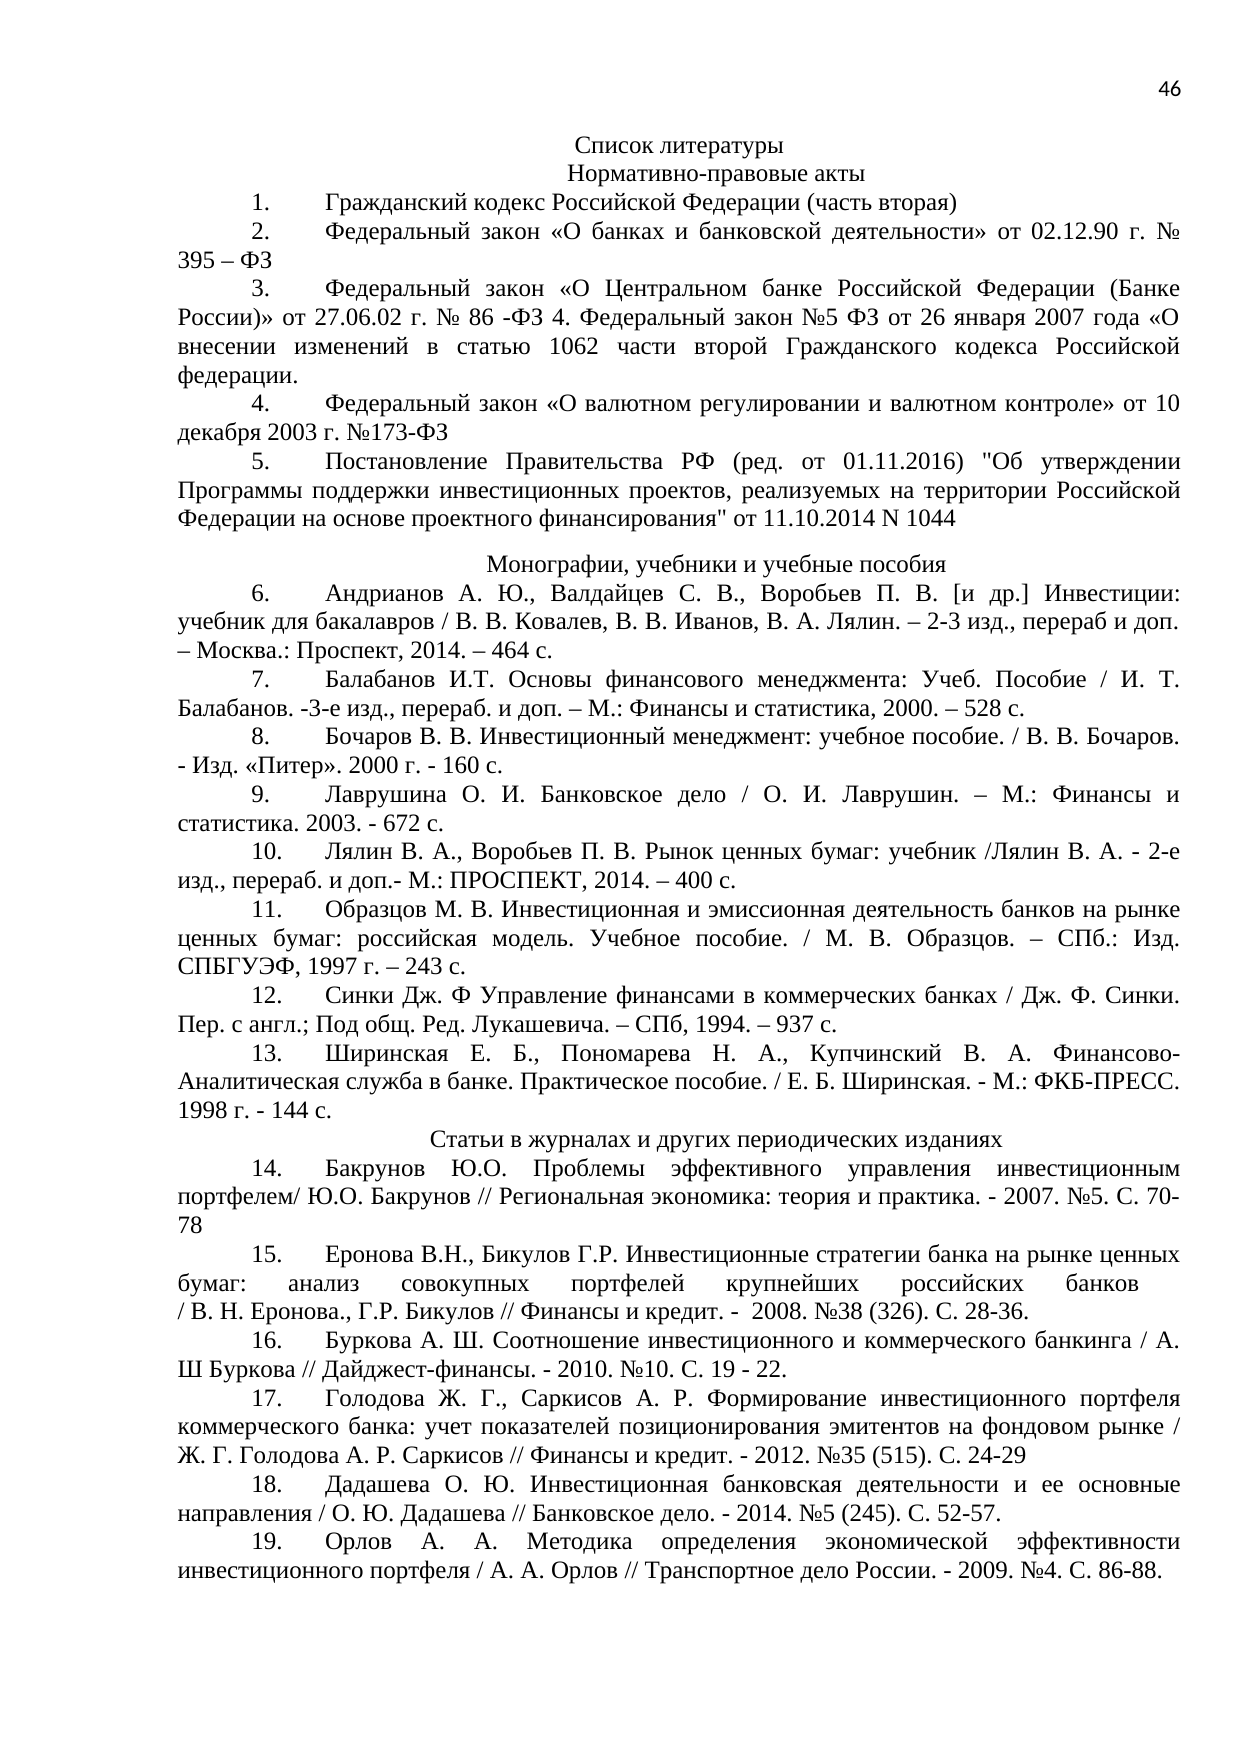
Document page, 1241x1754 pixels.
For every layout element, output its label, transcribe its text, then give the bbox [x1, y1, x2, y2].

list Еронова В.Н., Бикулов Г.P. Инвестиционные стратегии банка на рынке ценных бумаг: анализ совокупных портфелей крупнейших российских банков / В. Н. Еронова., Г.P. Бикулов // Финансы и кредит. - 2008. №38 (326). С. 28-36. [177, 1239, 1181, 1325]
text Статьи в журналах и других периодических изданиях [177, 1124, 1181, 1153]
list Федеральный закон «О валютном регулировании и валютном контроле» от 10 декабря 2003 г. №173-ФЗ [177, 388, 1181, 446]
list Ширинская Е. Б., Пономарева Н. А., Купчинский В. А. Финансово-Аналитическая служба в банке. Практическое пособие. / Е. Б. Ширинская. - М.: ФКБ-ПРЕСС. 1998 г. - 144 с. [177, 1038, 1181, 1124]
list Федеральный закон «О Центральном банке Российской Федерации (Банке России)» от 27.06.02 г. № 86 -ФЗ 4. Федеральный закон №5 ФЗ от 26 января 2007 года «О внесении изменений в статью 1062 части второй Гражданского кодекса Российской федерации. [177, 273, 1181, 388]
list Синки Дж. Ф Управление финансами в коммерческих банках / Дж. Ф. Синки. Пер. с англ.; Под общ. Ред. Лукашевича. – СПб, 1994. – 937 с. [177, 980, 1181, 1038]
list Образцов М. В. Инвестиционная и эмиссионная деятельность банков на рынке ценных бумаг: российская модель. Учебное пособие. / М. В. Образцов. – СПб.: Изд. СПБГУЭФ, 1997 г. – 243 с. [177, 894, 1181, 980]
list Бакрунов Ю.О. Проблемы эффективного управления инвестиционным портфелем/ Ю.О. Бакрунов // Региональная экономика: теория и практика. - 2007. №5. С. 70-78 [177, 1153, 1181, 1239]
list Федеральный закон «О банках и банковской деятельности» от 02.12.90 г. № 395 – ФЗ [177, 216, 1181, 273]
list Андрианов А. Ю., Валдайцев С. В., Воробьев П. В. [и др.] Инвестиции: учебник для бакалавров / В. В. Ковалев, В. В. Иванов, В. А. Лялин. – 2-3 изд., перераб и доп. – Москва.: Проспект, 2014. – 464 с. [177, 578, 1181, 664]
subtitle Список литературы [177, 130, 1181, 158]
list Лаврушина О. И. Банковское дело / О. И. Лаврушин. – М.: Финансы и статистика. 2003. - 672 с. [177, 779, 1181, 836]
text Монографии, учебники и учебные пособия [177, 549, 1181, 578]
list Балабанов И.Т. Основы финансового менеджмента: Учеб. Пособие / И. Т. Балабанов. -3‑е изд., перераб. и доп. – М.: Финансы и статистика, 2000. – 528 с. [177, 664, 1181, 721]
list Орлов А. А. Методика определения экономической эффективности инвестиционного портфеля / А. А. Орлов // Транспортное дело России. - 2009. №4. С. 86-88. [177, 1526, 1181, 1584]
list Голодова Ж. Г., Саркисов А. Р. Формирование инвестиционного портфеля коммерческого банка: учет показателей позиционирования эмитентов на фондовом рынке / Ж. Г. Голодова А. Р. Саркисов // Финансы и кредит. - 2012. №35 (515). С. 24-29 [177, 1383, 1181, 1469]
list Буркова А. Ш. Соотношение инвестиционного и коммерческого банкинга / А. Ш Буркова // Дайджест-финансы. - 2010. №10. С. 19 - 22. [177, 1325, 1181, 1383]
list Лялин В. А., Воробьев П. В. Рынок ценных бумаг: учебник /Лялин В. А. - 2-е изд., перераб. и доп.- М.: ПРОСПЕКТ, 2014. – 400 с. [177, 836, 1181, 894]
list Постановление Правительства РФ (ред. от 01.11.2016) "Об утверждении Программы поддержки инвестиционных проектов, реализуемых на территории Российской Федерации на основе проектного финансирования" от 11.10.2014 N 1044 [177, 446, 1181, 532]
list Дадашева О. Ю. Инвестиционная банковская деятельности и ее основные направления / О. Ю. Дадашева // Банковское дело. - 2014. №5 (245). С. 52-57. [177, 1469, 1181, 1526]
text Нормативно-правовые акты [177, 158, 1181, 187]
list Гражданский кодекс Российской Федерации (часть вторая) [177, 187, 1181, 216]
list Бочаров В. В. Инвестиционный менеджмент: учебное пособие. / В. В. Бочаров. - Изд. «Питер». 2000 г. - 160 с. [177, 721, 1181, 779]
